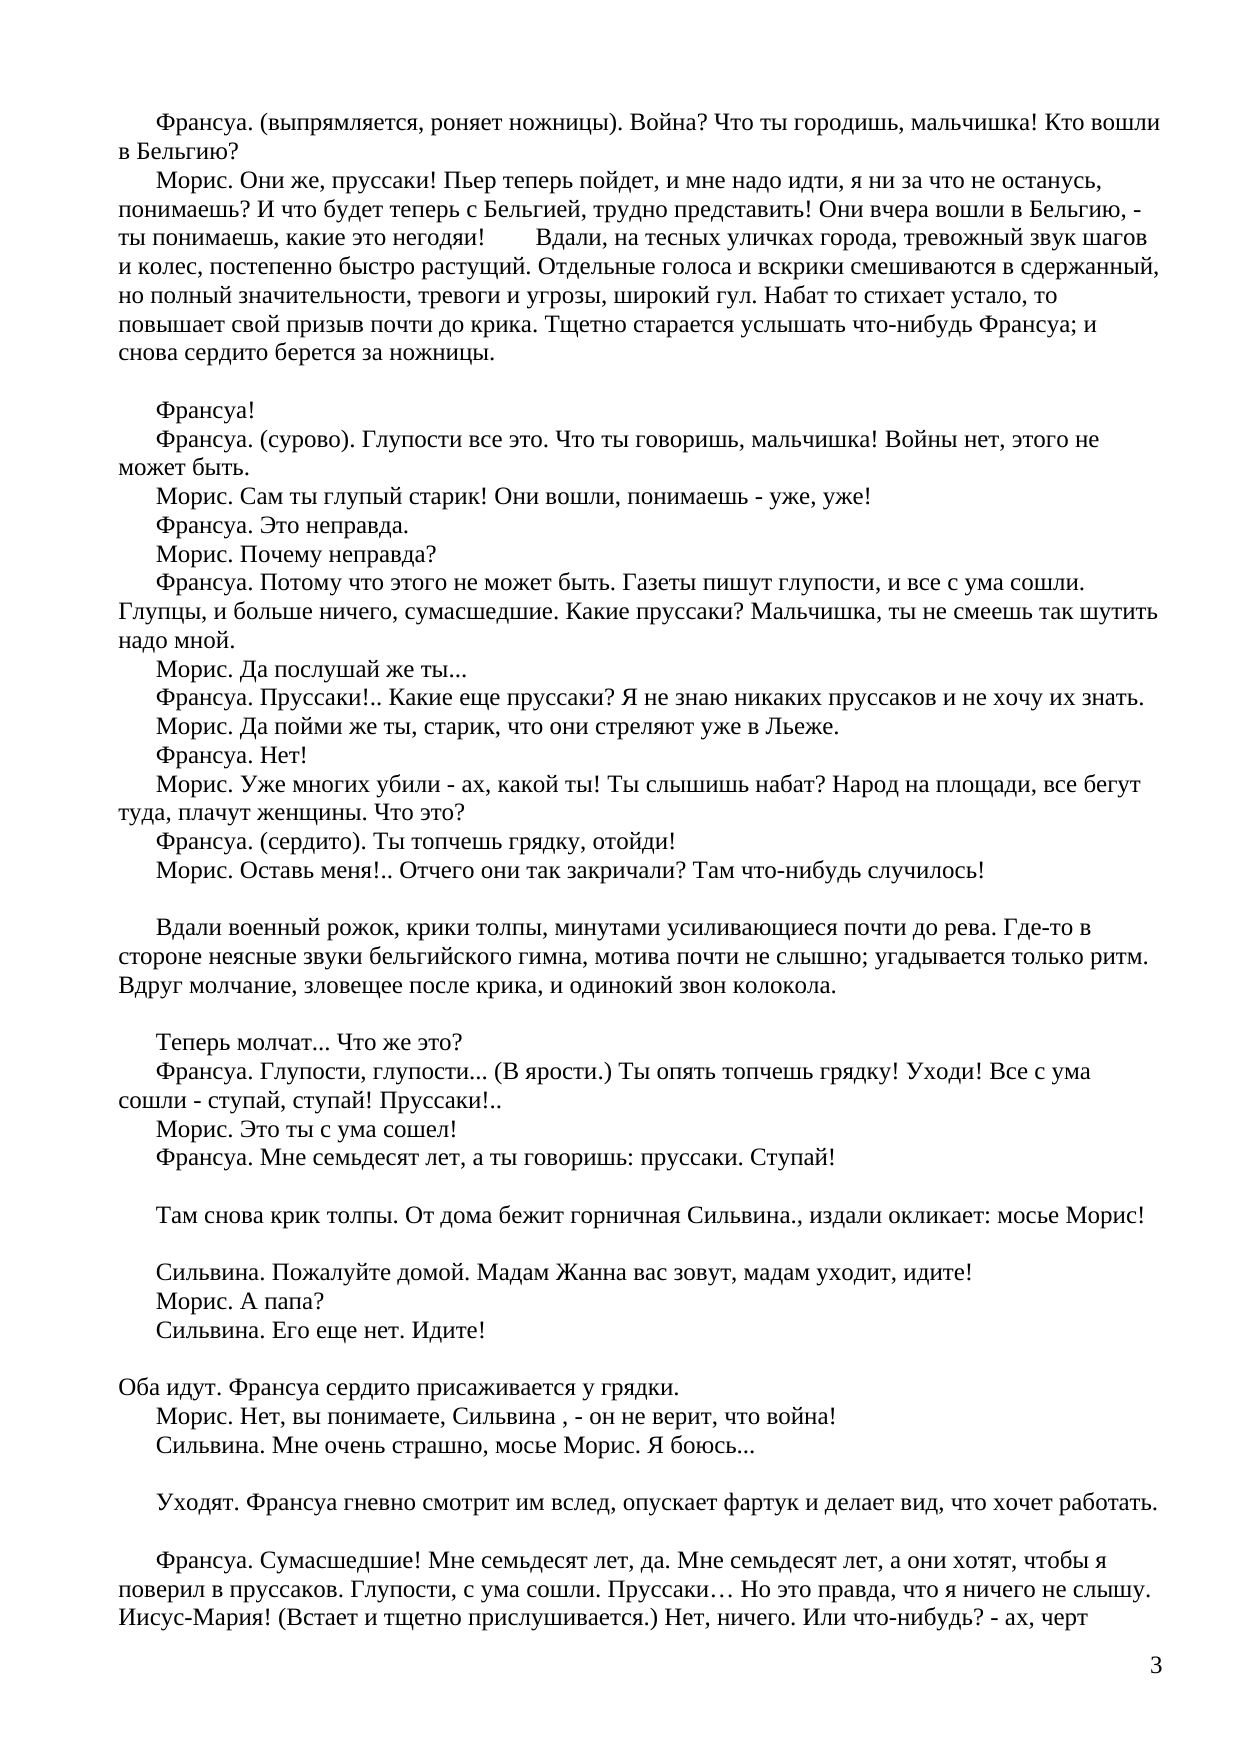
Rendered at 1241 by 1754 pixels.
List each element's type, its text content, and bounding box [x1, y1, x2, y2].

text Морис. Почему неправда? [118, 539, 1162, 567]
text Морис. Нет, вы понимаете, Сильвина , - он не верит, что война! [118, 1401, 1162, 1430]
text Франсуа. Мне семьдесят лет, а ты говоришь: пруссаки. Ступай! [118, 1142, 1162, 1171]
text Франсуа. Потому что этого не может быть. Газеты пишут глупости, и все с ума сошли. Глупцы, и больше ничего, сумасшедшие. Какие пруссаки? Мальчишка, ты не смеешь так шутить надо мной. [118, 567, 1162, 654]
text Франсуа. Пруссаки!.. Какие еще пруссаки? Я не знаю никаких пруссаков и не хочу их знать. [118, 682, 1162, 711]
text туда, плачут женщины. Что это? [118, 797, 1162, 826]
text Морис. Уже многих убили - ах, какой ты! Ты слышишь набат? Народ на площади, все бегут [118, 769, 1162, 797]
text Там снова крик толпы. От дома бежит горничная Сильвина., издали окликает: мосье Морис! [118, 1200, 1162, 1229]
text Оба идут. Франсуа сердито присаживается у грядки. [118, 1372, 1162, 1401]
text Франсуа. (выпрямляется, роняет ножницы). Война? Что ты городишь, мальчишка! Кто вошли в Бельгию? [118, 107, 1162, 165]
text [118, 1545, 1162, 1631]
text Франсуа. (сурово). Глупости все это. Что ты говоришь, мальчишка! Войны нет, этого не может быть. [118, 424, 1162, 481]
text Теперь молчат... Что же это? [118, 1027, 1162, 1056]
text Франсуа! [118, 395, 1162, 424]
text Морис. Да пойми же ты, старик, что они стреляют уже в Льеже. [118, 711, 1162, 740]
text Морис. Оставь меня!.. Отчего они так закричали? Там что-нибудь случилось! [118, 855, 1162, 884]
text Франсуа. Это неправда. [118, 510, 1162, 539]
text Морис. Это ты с ума сошел! [118, 1114, 1162, 1142]
text Морис. Да послушай же ты... [118, 654, 1162, 682]
text Франсуа. Глупости, глупости... (В ярости.) Ты опять топчешь грядку! Уходи! Все с ума сошли - ступай, ступай! Пруссаки!.. [118, 1056, 1162, 1114]
text Морис. Сам ты глупый старик! Они вошли, понимаешь - уже, уже! [118, 481, 1162, 510]
text Франсуа. (сердито). Ты топчешь грядку, отойди! [118, 826, 1162, 855]
text Морис. Они же, пруссаки! Пьер теперь пойдет, и мне надо идти, я ни за что не останусь, понимаешь? И что будет теперь с Бельгией, трудно представить! Они вчера вошли в Бельгию, - ты понимаешь, какие это негодяи! Вдали, на тесных уличках города, тревожный звук шагов и колес, постепенно быстро растущий. Отдельные голоса и вскрики смешиваются в сдержанный, но полный значительности, тревоги и угрозы, широкий гул. Набат то стихает устало, то повышает свой призыв почти до крика. Тщетно старается услышать что-нибудь Франсуа; и снова сердито берется за ножницы. [118, 165, 1162, 366]
text Сильвина. Мне очень страшно, мосье Морис. Я боюсь... [118, 1430, 1162, 1459]
text Франсуа. Нет! [118, 740, 1162, 769]
text Вдали военный рожок, крики толпы, минутами усиливающиеся почти до рева. Где-то в стороне неясные звуки бельгийского гимна, мотива почти не слышно; угадывается только ритм. Вдруг молчание, зловещее после крика, и одинокий звон колокола. [118, 912, 1162, 999]
text Уходят. Франсуа гневно смотрит им вслед, опускает фартук и делает вид, что хочет работать. [118, 1487, 1162, 1516]
text Морис. А папа? [118, 1286, 1162, 1315]
text Сильвина. Его еще нет. Идите! [118, 1315, 1162, 1344]
text Сильвина. Пожалуйте домой. Мадам Жанна вас зовут, мадам уходит, идите! [118, 1257, 1162, 1286]
